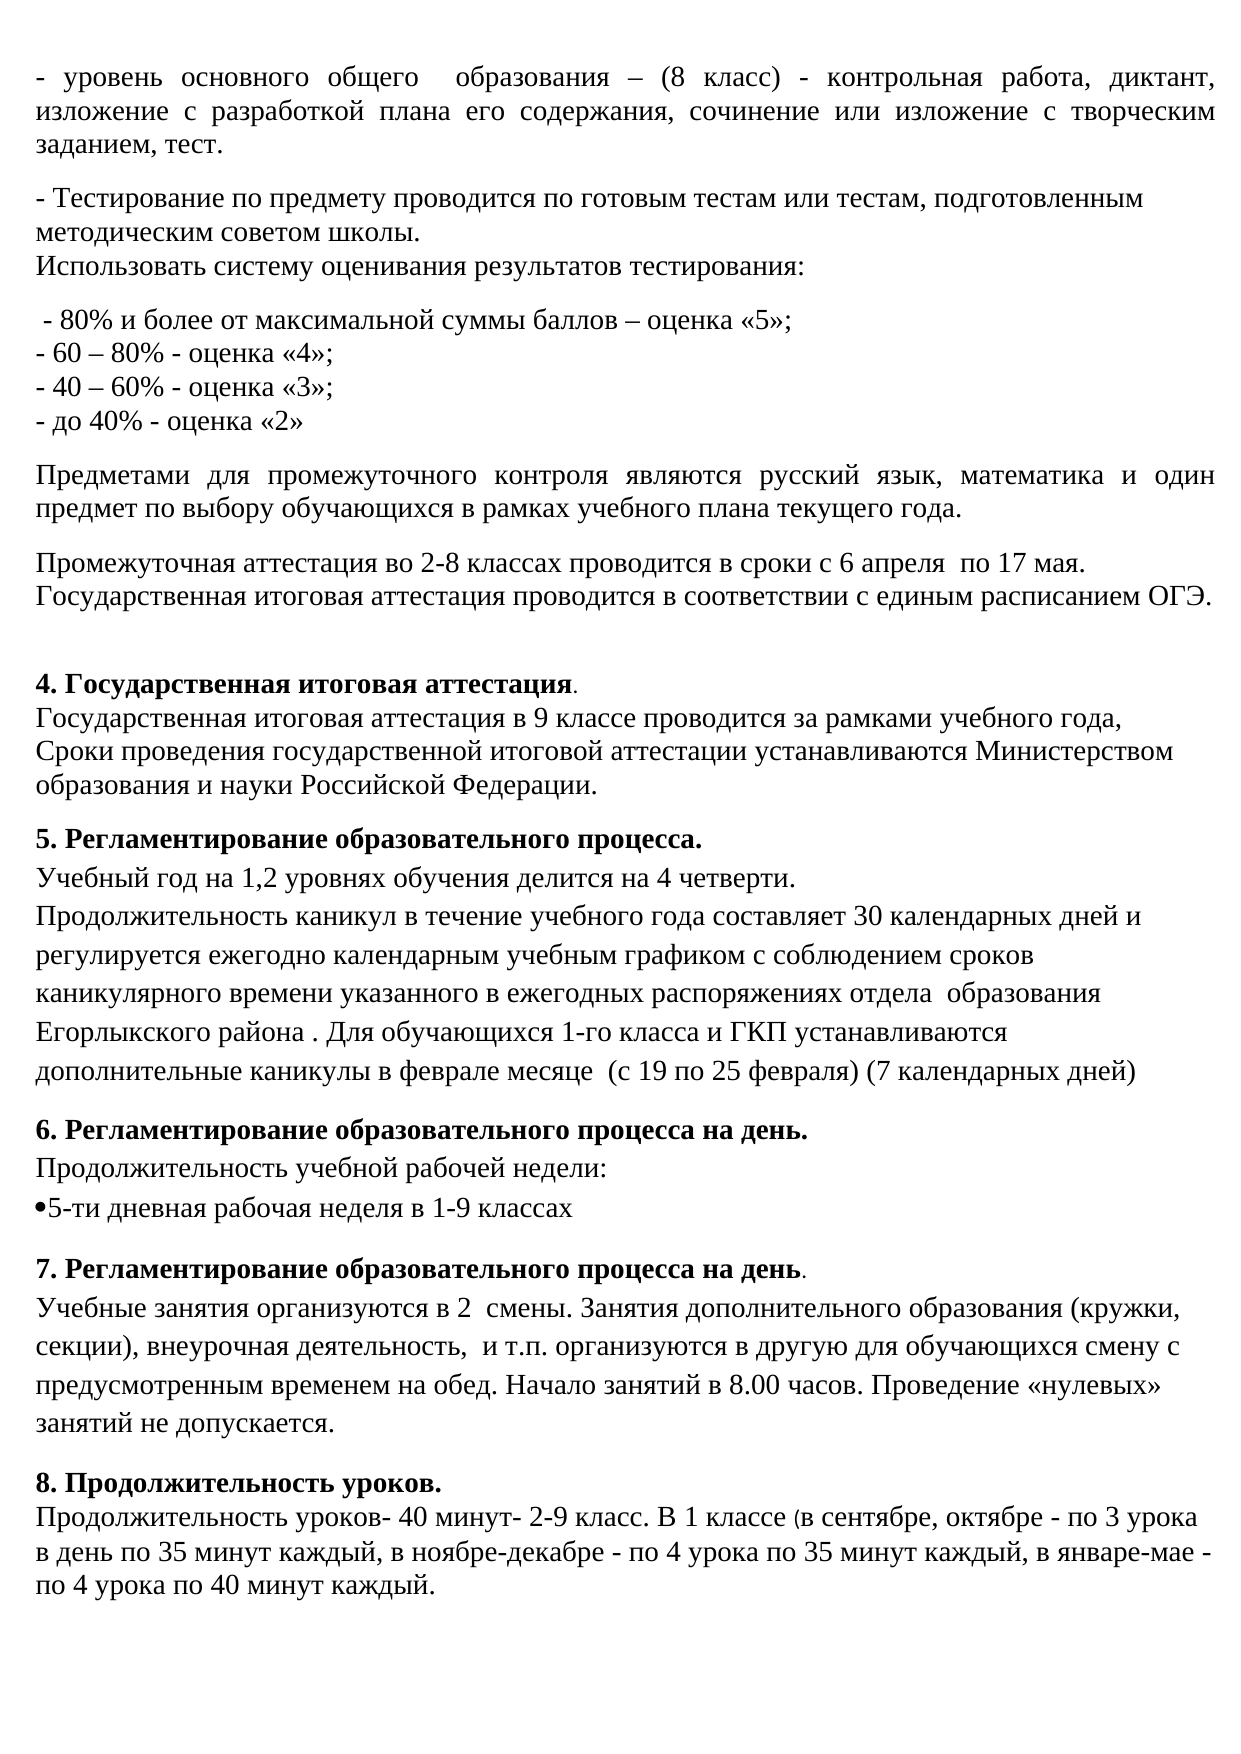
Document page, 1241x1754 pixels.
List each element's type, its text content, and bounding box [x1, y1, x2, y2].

text - Тестирование по предмету проводится по готовым тестам или тестам, подготовленным методическим советом школы. Использовать систему оценивания результатов тестирования: [35, 181, 1217, 281]
text Государственная итоговая аттестация проводится в соответствии с единым расписанием ОГЭ. [35, 578, 1217, 612]
text - 80% и более от максимальной суммы баллов – оценка «5»; - 60 – 80% - оценка «4»; - 40 – 60% - оценка «3»; - до 40% - оценка «2» [35, 302, 1217, 436]
text - уровень основного общего образования – (8 класс) - контрольная работа, диктант, изложение с разработкой плана его содержания, сочинение или изложение с творческим заданием, тест. [35, 59, 1217, 160]
text 7. Регламентирование образовательного процесса на день. Учебные занятия организуются в 2 смены. Занятия дополнительного образования (кружки, секции), внеурочная деятельность, и т.п. организуются в другую для обучающихся смену с предусмотренным временем на обед. Начало занятий в 8.00 часов. Проведение «нулевых» занятий не допускается. [35, 1251, 1217, 1439]
text 4. Государственная итоговая аттестация. Государственная итоговая аттестация в 9 классе проводится за рамками учебного года, Сроки проведения государственной итоговой аттестации устанавливаются Министерством образования и науки Российской Федерации. [35, 666, 1217, 801]
text 8. Продолжительность уроков. Продолжительность уроков- 40 минут- 2-9 класс. В 1 классе (в сентябре, октябре - по 3 урока в день по 35 минут каждый, в ноябре-декабре - по 4 урока по 35 минут каждый, в январе-мае - по 4 урока по 40 минут каждый. [35, 1465, 1217, 1601]
text Промежуточная аттестация во 2-8 классах проводится в сроки с 6 апреля по 17 мая. [35, 545, 1217, 578]
text 6. Регламентирование образовательного процесса на день. Продолжительность учебной рабочей недели: 5-ти дневная рабочая неделя в 1-9 классах [35, 1112, 1217, 1225]
text 5. Регламентирование образовательного процесса. Учебный год на 1,2 уровнях обучения делится на 4 четверти. Продолжительность каникул в течение учебного года составляет 30 календарных дней и регулируется ежегодно календарным учебным графиком с соблюдением сроков каникулярного времени указанного в ежегодных распоряжениях отдела образования Егорлыкского района . Для обучающихся 1-го класса и ГКП устанавливаются дополнительные каникулы в феврале месяце (с 19 по 25 февраля) (7 календарных дней) [35, 821, 1217, 1086]
text Предметами для промежуточного контроля являются русский язык, математика и один предмет по выбору обучающихся в рамках учебного плана текущего года. [35, 457, 1217, 524]
